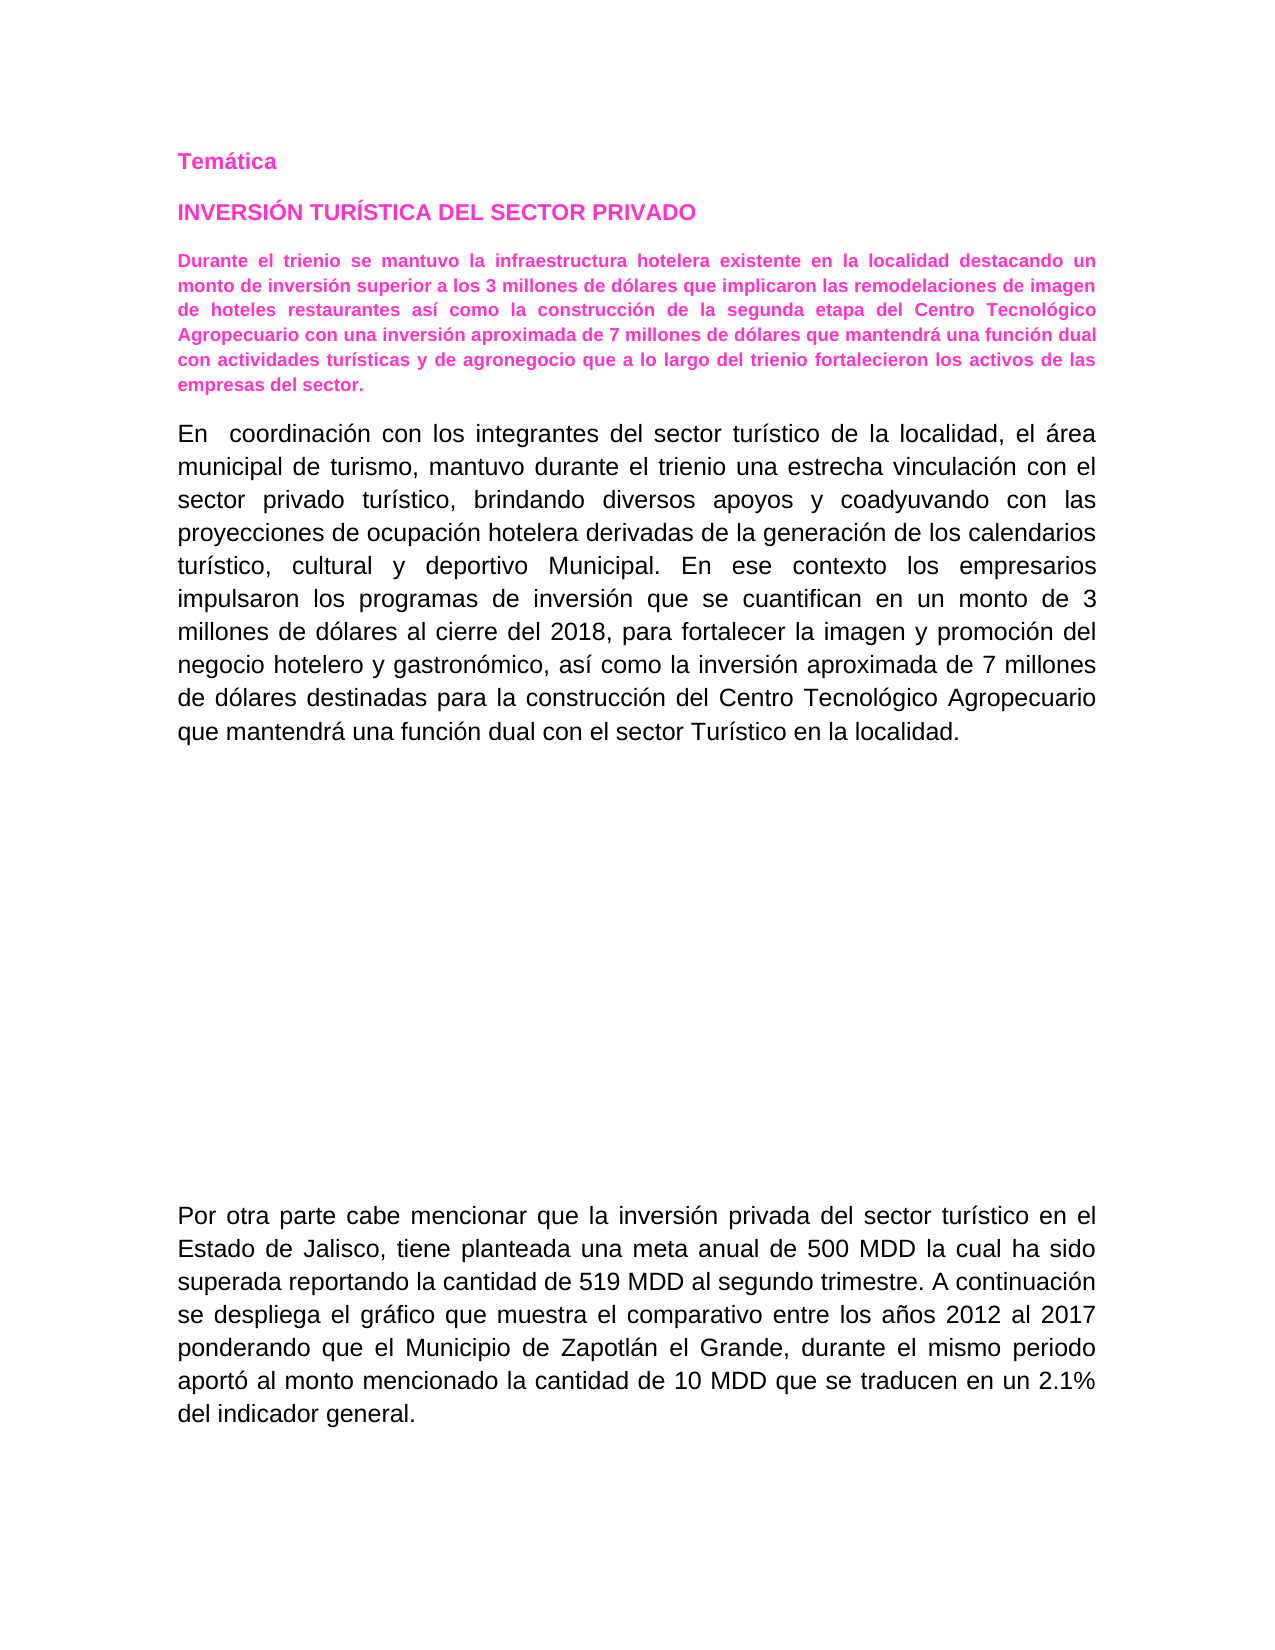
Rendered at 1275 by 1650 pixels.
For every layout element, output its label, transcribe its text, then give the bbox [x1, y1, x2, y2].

text Temática [177, 148, 1098, 174]
text Por otra parte cabe mencionar que la inversión privada del sector turístico en el Estado de Jalisco, tiene planteada una meta anual de 500 MDD la cual ha sido superada reportando la cantidad de 519 MDD al segundo trimestre. A continuación se despliega el gráfico que muestra el comparativo entre los años 2012 al 2017 ponderando que el Municipio de Zapotlán el Grande, durante el mismo periodo aportó al monto mencionado la cantidad de 10 MDD que se traducen en un 2.1% del indicador general. [177, 1201, 1098, 1428]
text Durante el trienio se mantuvo la infraestructura hotelera existente en la localidad destacando un monto de inversión superior a los 3 millones de dólares que implicaron las remodelaciones de imagen de hoteles restaurantes así como la construcción de la segunda etapa del Centro Tecnológico Agropecuario con una inversión aproximada de 7 millones de dólares que mantendrá una función dual con actividades turísticas y de agronegocio que a lo largo del trienio fortalecieron los activos de las empresas del sector. [177, 250, 1098, 395]
text En coordinación con los integrantes del sector turístico de la localidad, el área municipal de turismo, mantuvo durante el trienio una estrecha vinculación con el sector privado turístico, brindando diversos apoyos y coadyuvando con las proyecciones de ocupación hotelera derivadas de la generación de los calendarios turístico, cultural y deportivo Municipal. En ese contexto los empresarios impulsaron los programas de inversión que se cuantifican en un monto de 3 millones de dólares al cierre del 2018, para fortalecer la imagen y promoción del negocio hotelero y gastronómico, así como la inversión aproximada de 7 millones de dólares destinadas para la construcción del Centro Tecnológico Agropecuario que mantendrá una función dual con el sector Turístico en la localidad. [177, 419, 1098, 745]
text INVERSIÓN TURÍSTICA DEL SECTOR PRIVADO [177, 199, 1098, 225]
